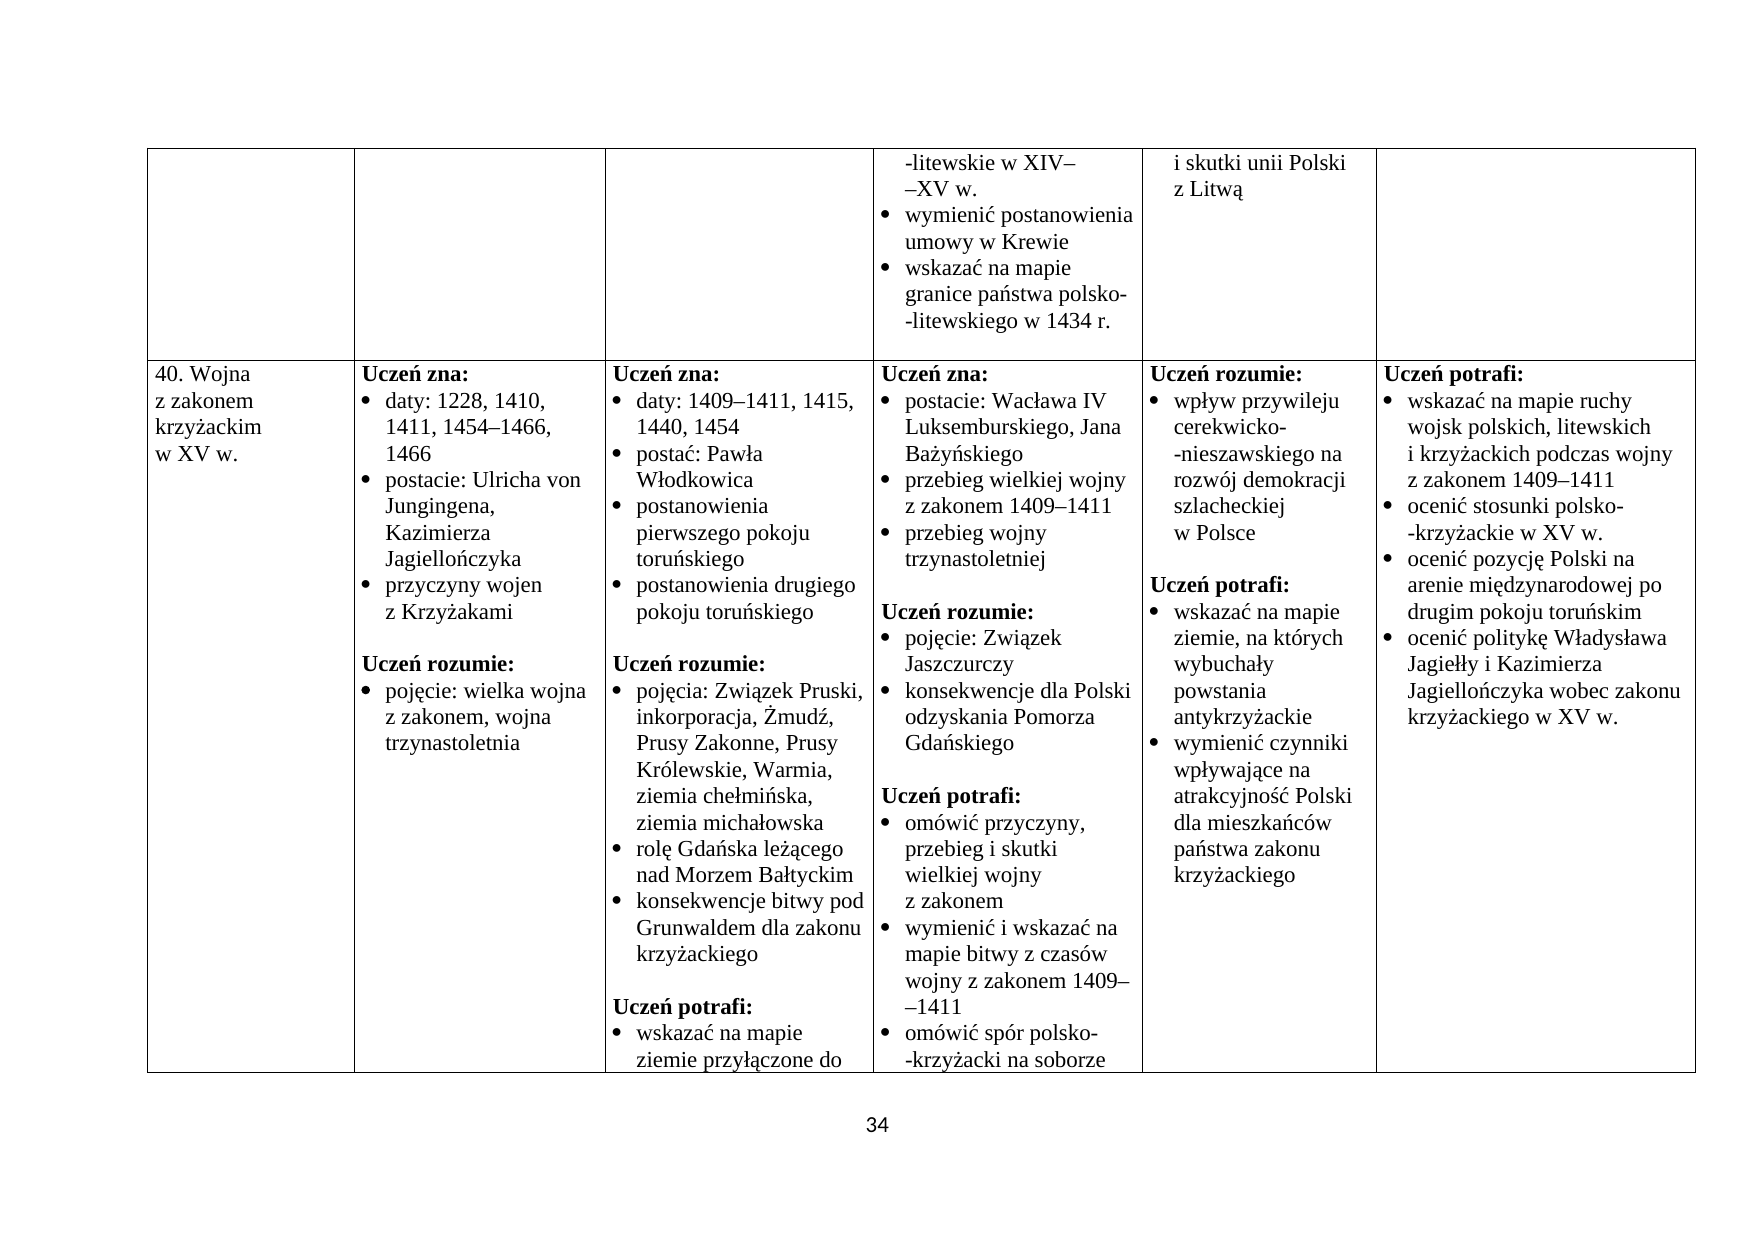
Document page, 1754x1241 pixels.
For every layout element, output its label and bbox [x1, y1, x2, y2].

table_cell [874, 361, 1142, 1072]
table_cell [606, 149, 873, 359]
table_cell [1377, 149, 1695, 359]
table_cell [874, 149, 1142, 359]
table_cell [355, 149, 605, 359]
table_cell [148, 361, 354, 1072]
table_cell [148, 149, 354, 359]
table_cell [1143, 149, 1376, 359]
table_cell [1377, 361, 1695, 1072]
table_cell [1143, 361, 1376, 1072]
table_cell [606, 361, 873, 1072]
table_cell [355, 361, 605, 1072]
